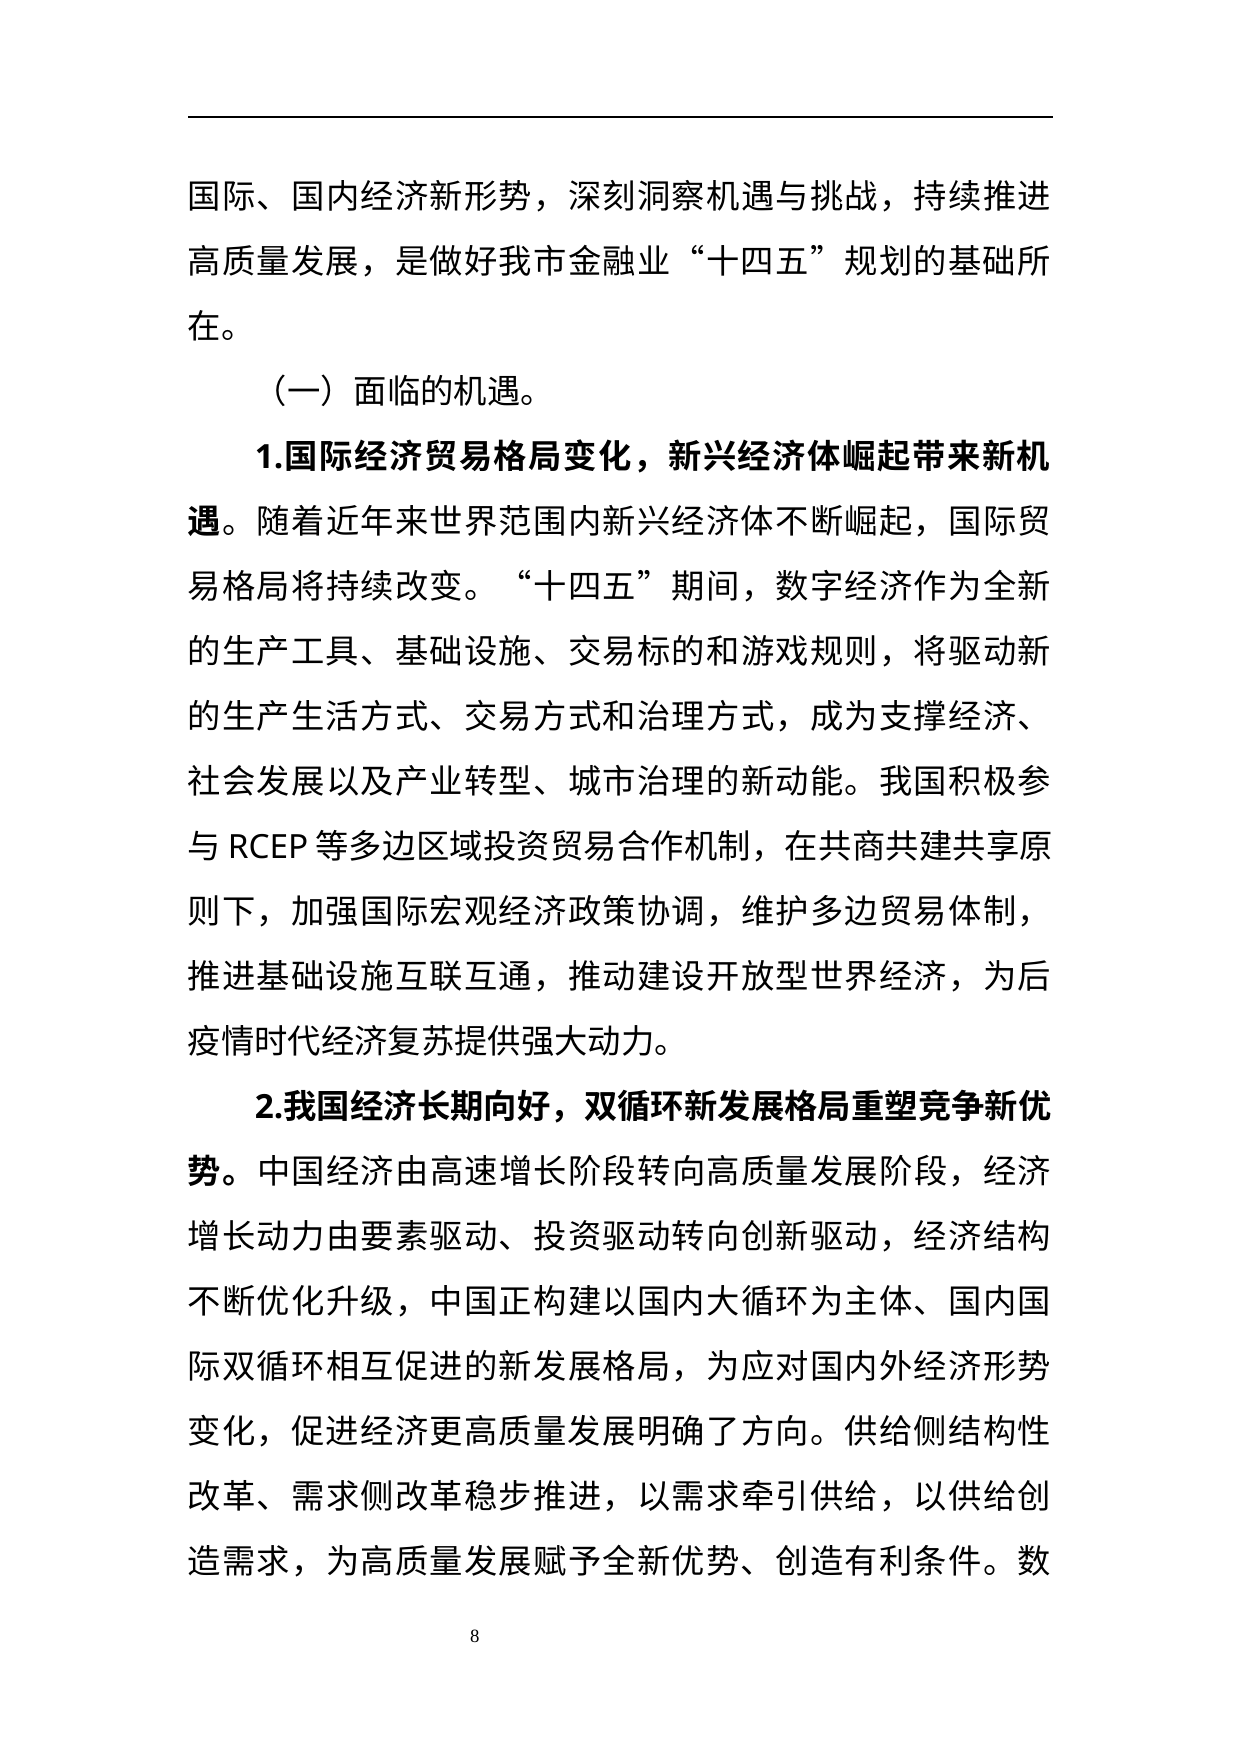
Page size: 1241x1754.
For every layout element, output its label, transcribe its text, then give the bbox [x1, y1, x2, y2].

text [187, 1072, 1053, 1592]
subtitle （一）面临的机遇。 [187, 357, 1053, 422]
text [187, 162, 1053, 357]
text 1.国际经济贸易格局变化，新兴经济体崛起带来新机遇。随着近年来世界范围内新兴经济体不断崛起，国际贸易格局将持续改变。“十四五”期间，数字经济作为全新的生产工具、基础设施、交易标的和游戏规则，将驱动新的生产生活方式、交易方式和治理方式，成为支撑经济、社会发展以及产业转型、城市治理的新动能。我国积极参与RCEP等多边区域投资贸易合作机制，在共商共建共享原则下，加强国际宏观经济政策协调，维护多边贸易体制，推进基础设施互联互通，推动建设开放型世界经济，为后疫情时代经济复苏提供强大动力。 [187, 422, 1053, 1072]
